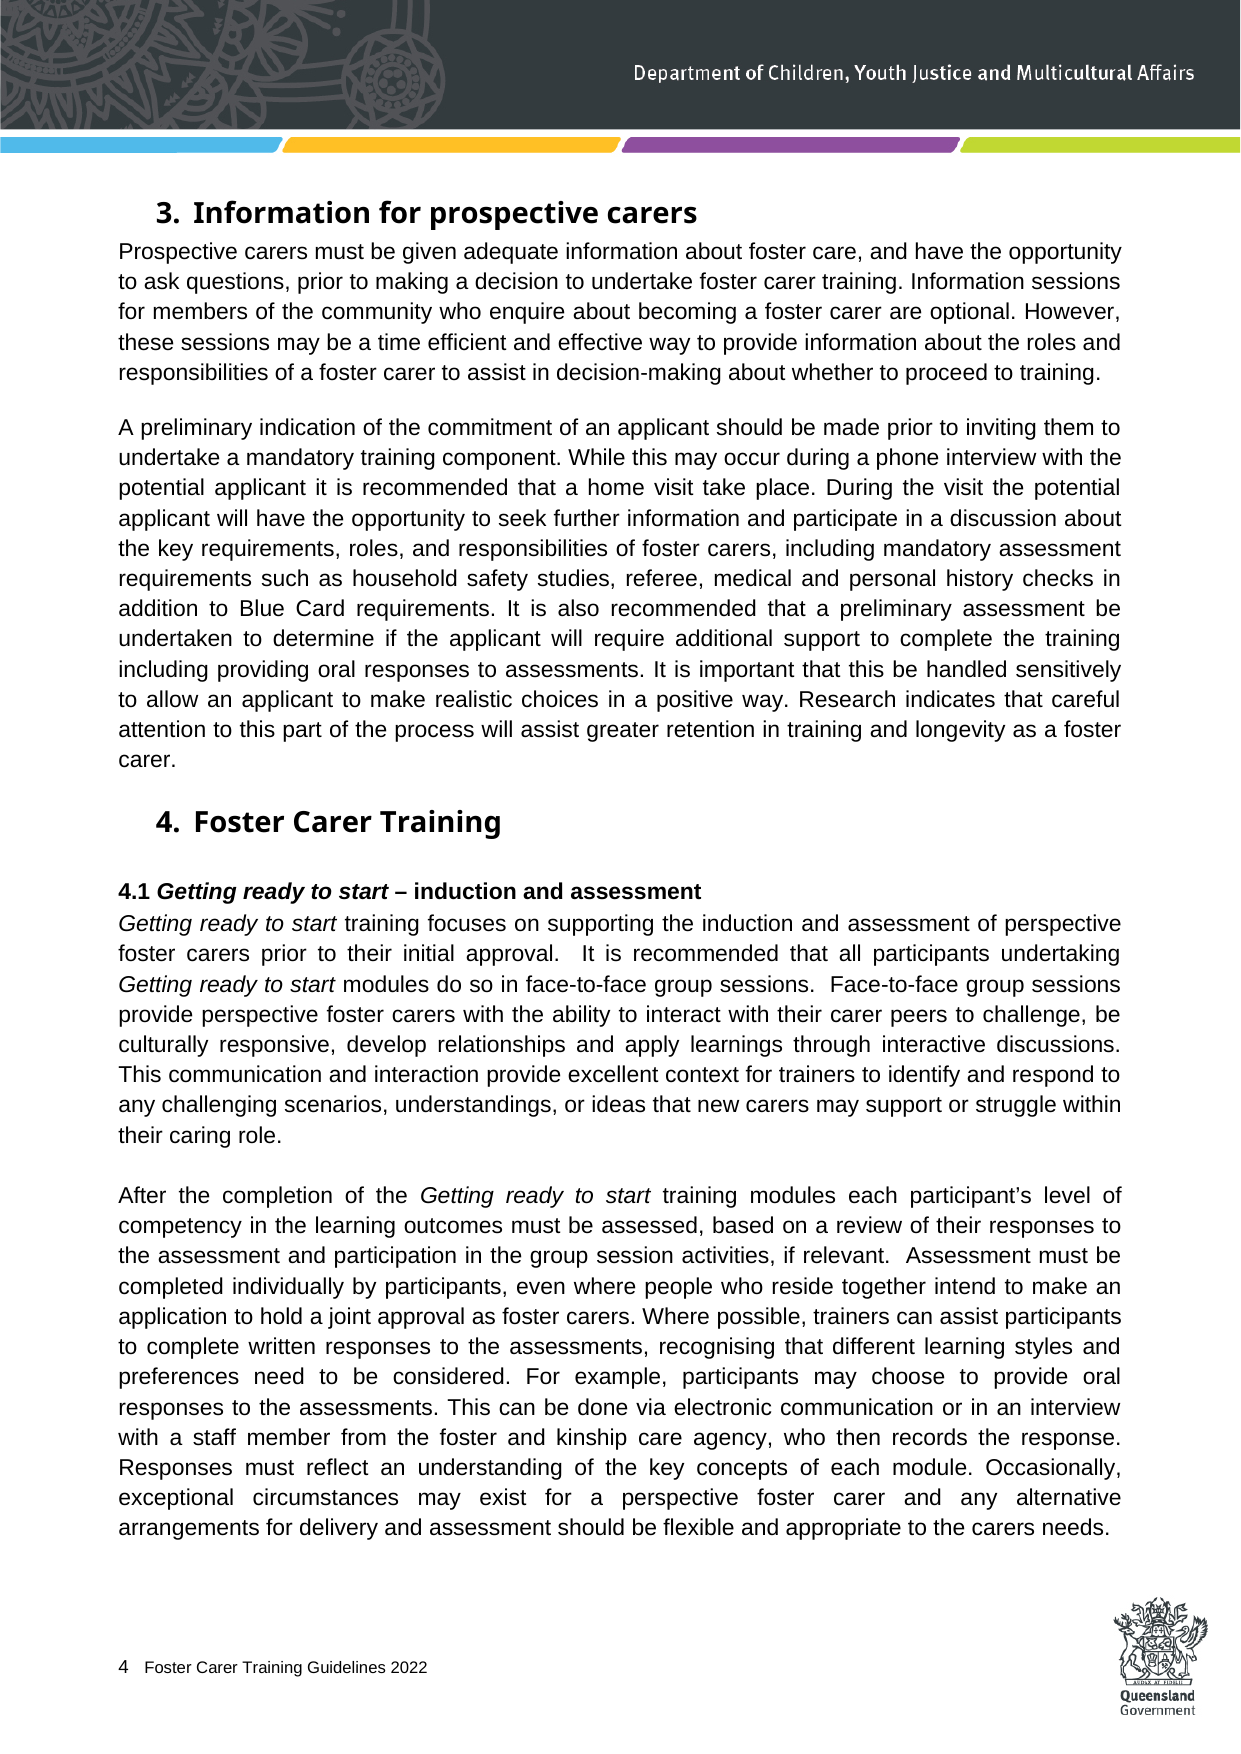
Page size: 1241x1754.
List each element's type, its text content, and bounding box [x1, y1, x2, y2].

text A preliminary indication of the commitment of an applicant should be made prior to inviting them to undertake a mandatory training component. While this may occur during a phone interview with the potential applicant it is recommended that a home visit take place. During the visit the potential applicant will have the opportunity to seek further information and participate in a discussion about the key requirements, roles, and responsibilities of foster carers, including mandatory assessment requirements such as household safety studies, referee, medical and personal history checks in addition to Blue Card requirements. It is also recommended that a preliminary assessment be undertaken to determine if the applicant will require additional support to complete the training including providing oral responses to assessments. It is important that this be handled sensitively to allow an applicant to make realistic choices in a positive way. Research indicates that careful attention to this part of the process will assist greater retention in training and longevity as a foster carer. [118, 414, 1122, 773]
text Getting ready to start training focuses on supporting the induction and assessment of perspective foster carers prior to their initial approval. It is recommended that all participants undertaking Getting ready to start modules do so in face-to-face group sessions. Face-to-face group sessions provide perspective foster carers with the ability to interact with their carer peers to challenge, be culturally responsive, develop relationships and apply learnings through interactive discussions. This communication and interaction provide excellent context for trainers to identify and respond to any challenging scenarios, understandings, or ideas that new carers may support or struggle within their caring role. [118, 910, 1122, 1148]
text After the completion of the Getting ready to start training modules each participant’s level of competency in the learning outcomes must be assessed, based on a review of their responses to the assessment and participation in the group session activities, if relevant. Assessment must be completed individually by participants, even where people who reside together intend to make an application to hold a joint approval as foster carers. Where possible, trainers can assist participants to complete written responses to the assessments, recognising that different learning styles and preferences need to be considered. For example, participants may choose to provide oral responses to the assessments. This can be done via electronic communication or in an interview with a staff member from the foster and kinship care agency, who then records the response. Responses must reflect an understanding of the key concepts of each module. Occasionally, exceptional circumstances may exist for a perspective foster carer and any alternative arrangements for delivery and assessment should be flexible and appropriate to the carers needs. [118, 1182, 1122, 1541]
subtitle Foster Carer Training [156, 801, 1122, 841]
subtitle Information for prospective carers [156, 192, 1122, 232]
subtitle 4.1 Getting ready to start – induction and assessment [118, 878, 1122, 904]
text Prospective carers must be given adequate information about foster care, and have the opportunity to ask questions, prior to making a decision to undertake foster carer training. Information sessions for members of the community who enquire about becoming a foster carer are optional. However, these sessions may be a time efficient and effective way to provide information about the roles and responsibilities of a foster carer to assist in decision-making about whether to proceed to training. [118, 238, 1122, 385]
picture [0, 0, 1241, 1750]
